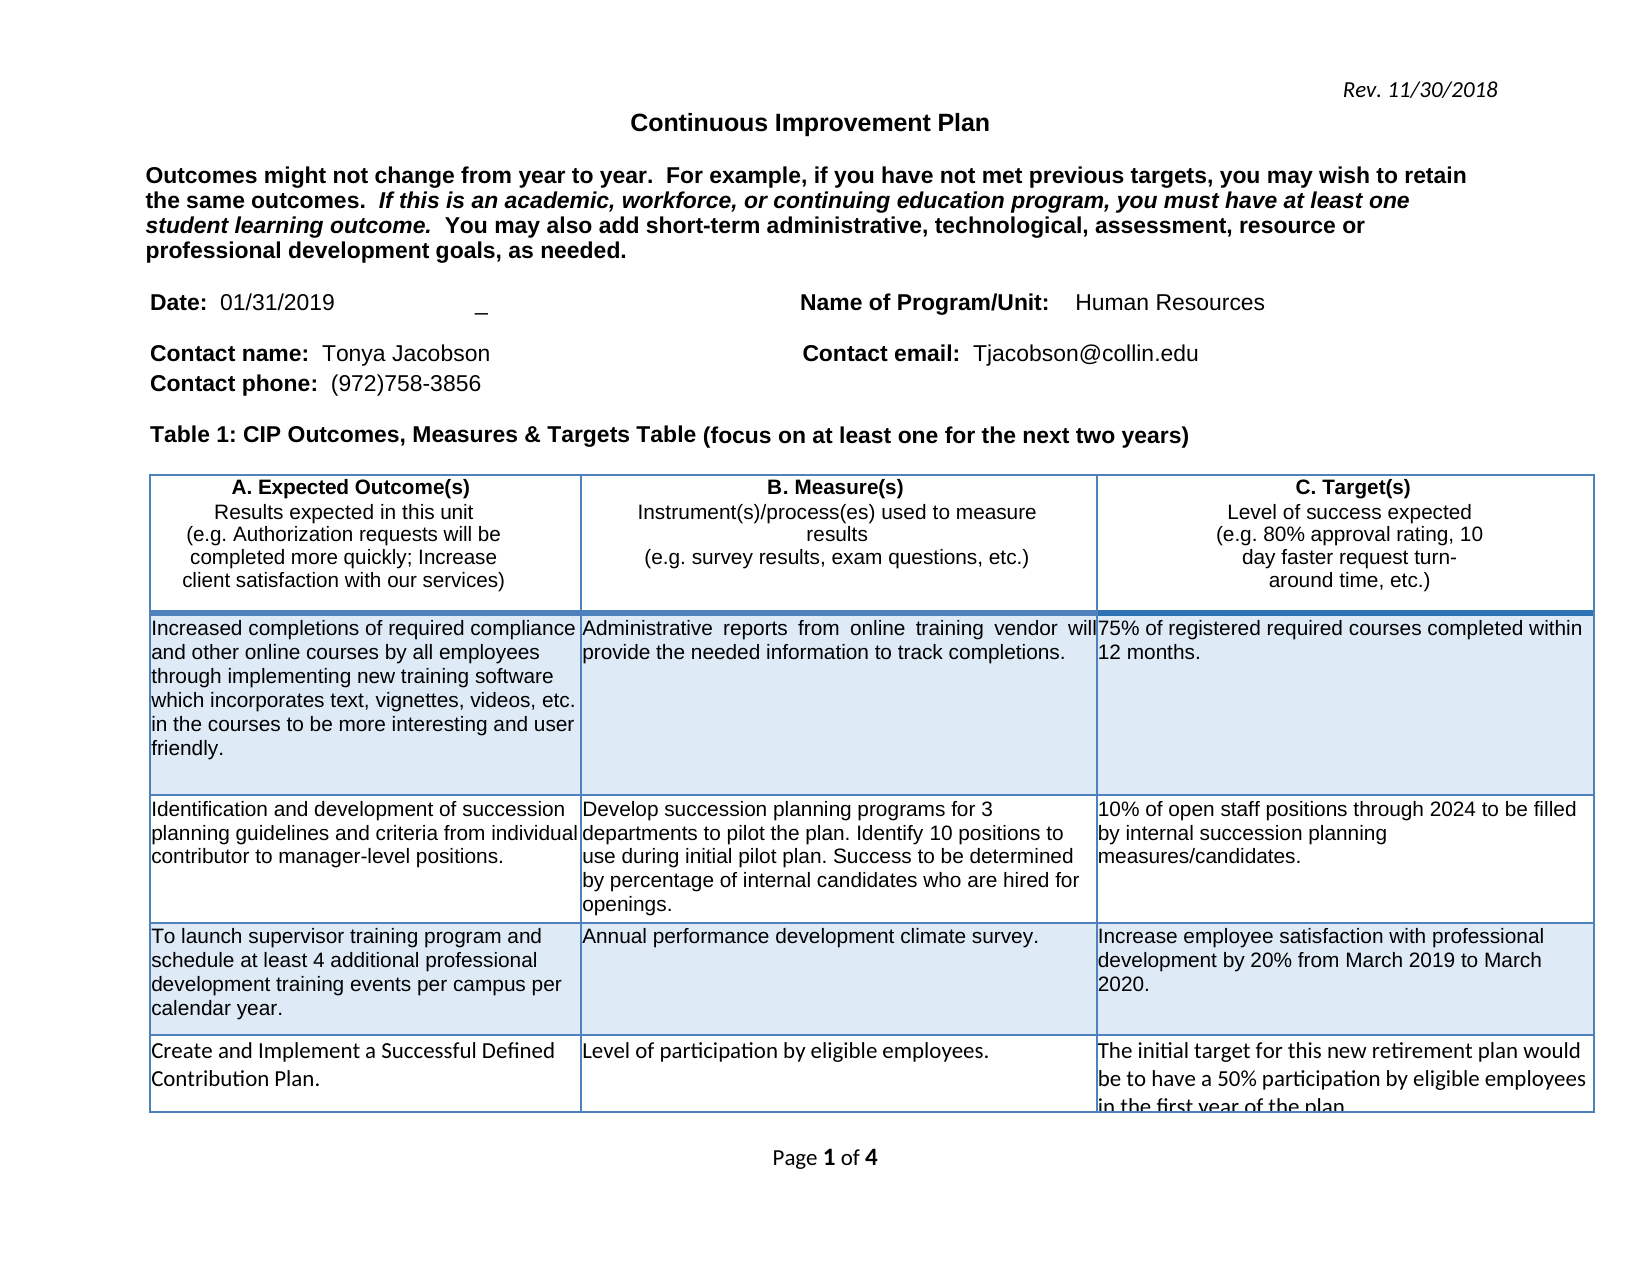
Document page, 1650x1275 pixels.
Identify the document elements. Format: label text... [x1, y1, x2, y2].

table_header C. Target(s) Level of success expected (e.g. 80% approval rating, 10 day faster request turn-around time, etc.) [1098, 476, 1593, 610]
text Continuous Improvement Plan [145, 112, 1475, 138]
table_cell Create and Implement a Successful Defined Contribution Plan. [151, 1036, 580, 1111]
text Contact name: Tonya Jacobson Contact email: Tjacobson@collin.edu Contact phone: (972)758-3856 [150, 340, 1500, 397]
table_cell Identification and development of succession planning guidelines and criteria from individual contributor to manager-level positions. [151, 796, 580, 922]
text Date: 01/31/2019 Name of Program/Unit: Human Resources [150, 289, 1500, 315]
table_cell 10% of open staff positions through 2024 to be filled by internal succession planning measures/candidates. [1098, 796, 1593, 922]
table_header B. Measure(s) Instrument(s)/process(es) used to measure results (e.g. survey results, exam questions, etc.) [582, 476, 1096, 610]
table_cell The initial target for this new retirement plan would be to have a 50% participation by eligible employees in the first year of the plan. [1098, 1036, 1593, 1111]
table_cell Level of participation by eligible employees. [582, 1036, 1096, 1111]
table_cell Increased completions of required compliance and other online courses by all employees through implementing new training software which incorporates text, vignettes, videos, etc. in the courses to be more interesting and user friendly. [151, 616, 580, 794]
text Table 1: CIP Outcomes, Measures & Targets Table (focus on at least one for the next two years) [150, 421, 1500, 449]
table_cell 75% of registered required courses completed within 12 months. [1098, 616, 1593, 794]
table_cell Annual performance development climate survey. [582, 924, 1096, 1034]
text Outcomes might not change from year to year. For example, if you have not met previous targets, you may wish to retain the same outcomes. If this is an academic, workforce, or continuing education program, you must have at least one student learning outcome. You may also add short-term administrative, technological, assessment, resource or professional development goals, as needed. [145, 163, 1475, 264]
table_cell To launch supervisor training program and schedule at least 4 additional professional development training events per campus per calendar year. [151, 924, 580, 1034]
table_cell Administrative reports from online training vendor will provide the needed information to track completions. [582, 616, 1096, 794]
table_cell Develop succession planning programs for 3 departments to pilot the plan. Identify 10 positions to use during initial pilot plan. Success to be determined by percentage of internal candidates who are hired for openings. [582, 796, 1096, 922]
table_header A. Expected Outcome(s) Results expected in this unit (e.g. Authorization requests will be completed more quickly; Increase client satisfaction with our services) [151, 476, 580, 610]
table_cell Increase employee satisfaction with professional development by 20% from March 2019 to March 2020. [1098, 924, 1593, 1034]
